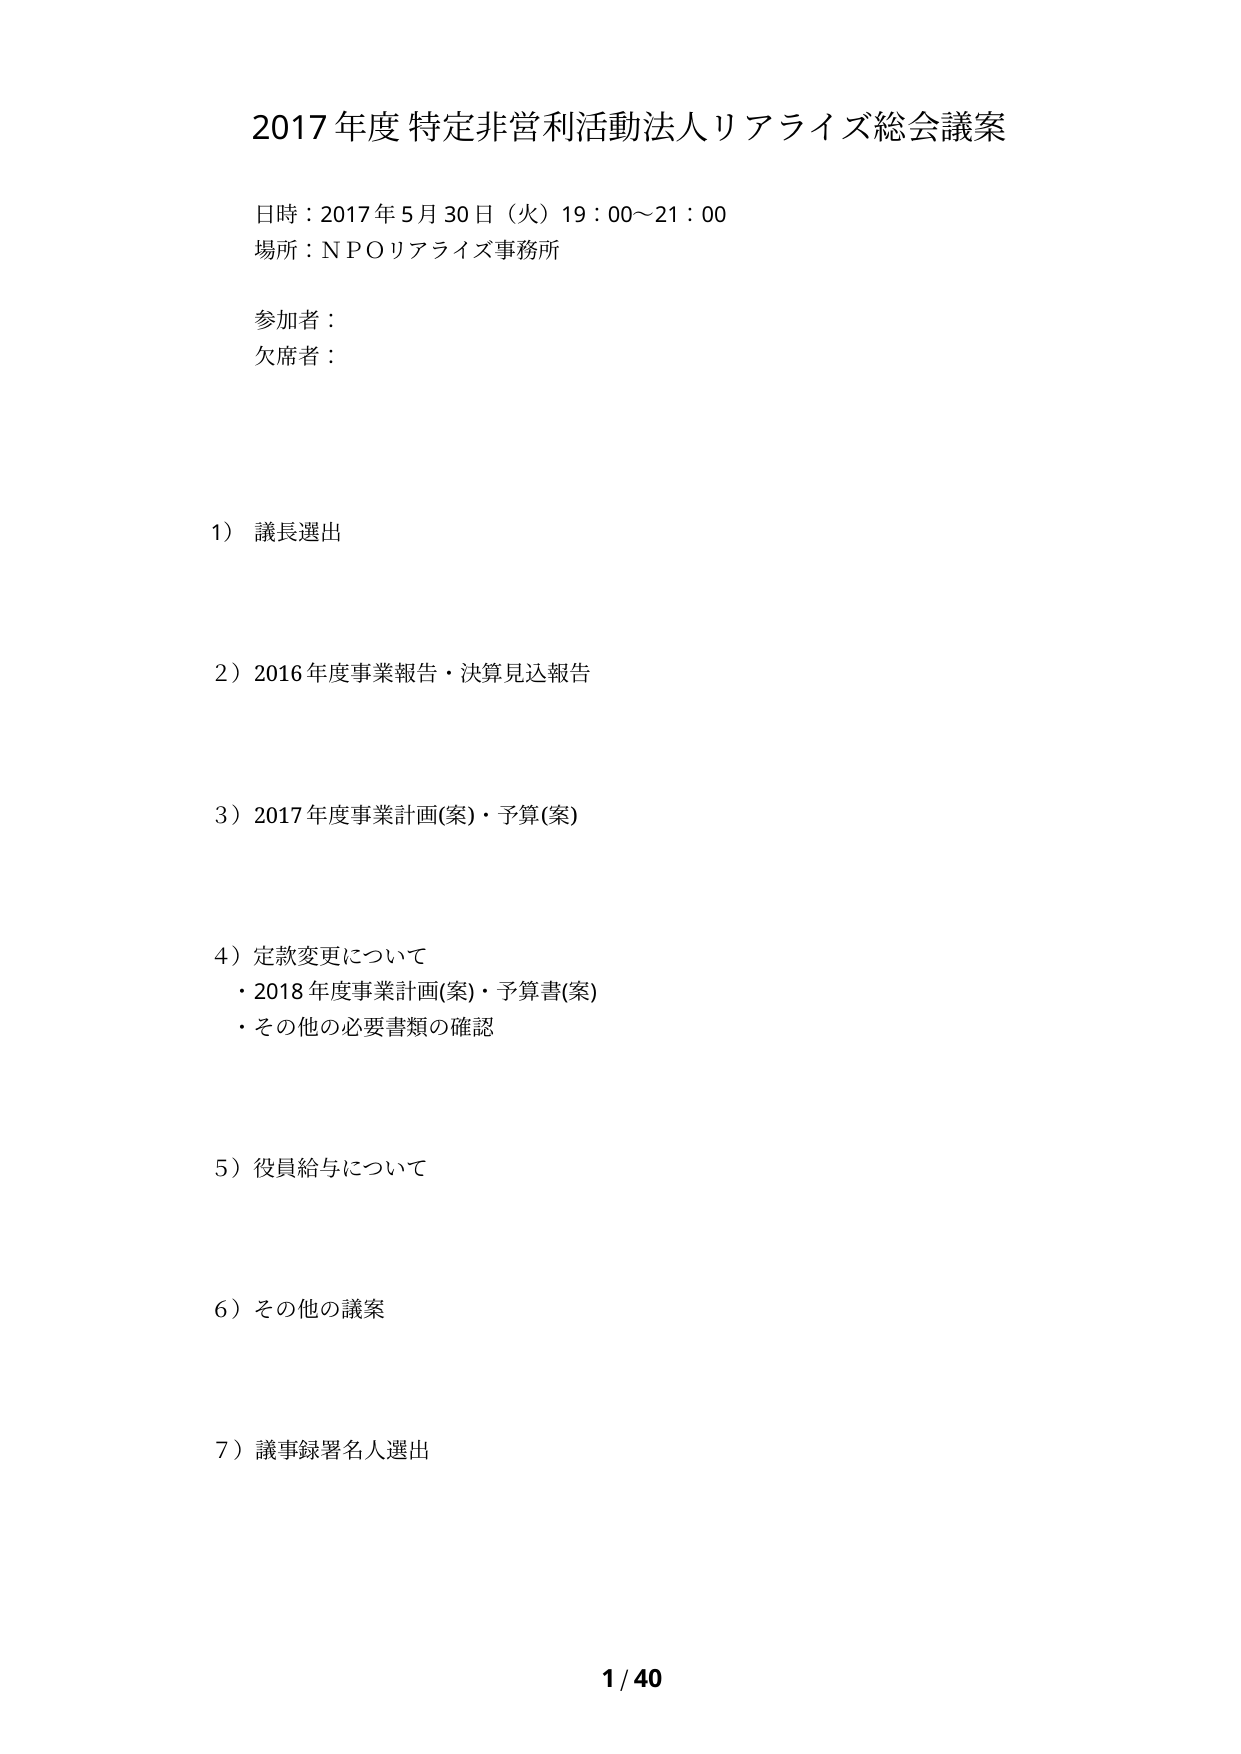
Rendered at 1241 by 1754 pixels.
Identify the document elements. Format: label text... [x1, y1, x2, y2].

text 2017年度 特定非営利活動法人リアライズ総会議案 [166, 90, 1092, 160]
text 日時：2017年5月30日（火）19：00～21：00 [254, 196, 1078, 231]
text ６）その他の議案 [166, 1290, 1092, 1326]
text ７）議事録署名人選出 [166, 1432, 1092, 1467]
text ・2018年度事業計画(案)・予算書(案) [166, 973, 1092, 1008]
list 議長選出 [210, 513, 1092, 549]
text ５）役員給与について [166, 1149, 1092, 1184]
text 場所：ＮＰＯリアライズ事務所 [254, 231, 1083, 266]
text ４）定款変更について [166, 937, 1092, 973]
text ２）2016年度事業報告・決算見込報告 [166, 655, 1092, 690]
text ３）2017年度事業計画(案)・予算(案) [166, 796, 1092, 831]
text 参加者： [254, 302, 1092, 337]
text 欠席者： [254, 337, 1092, 372]
text ・その他の必要書類の確認 [166, 1008, 1092, 1043]
